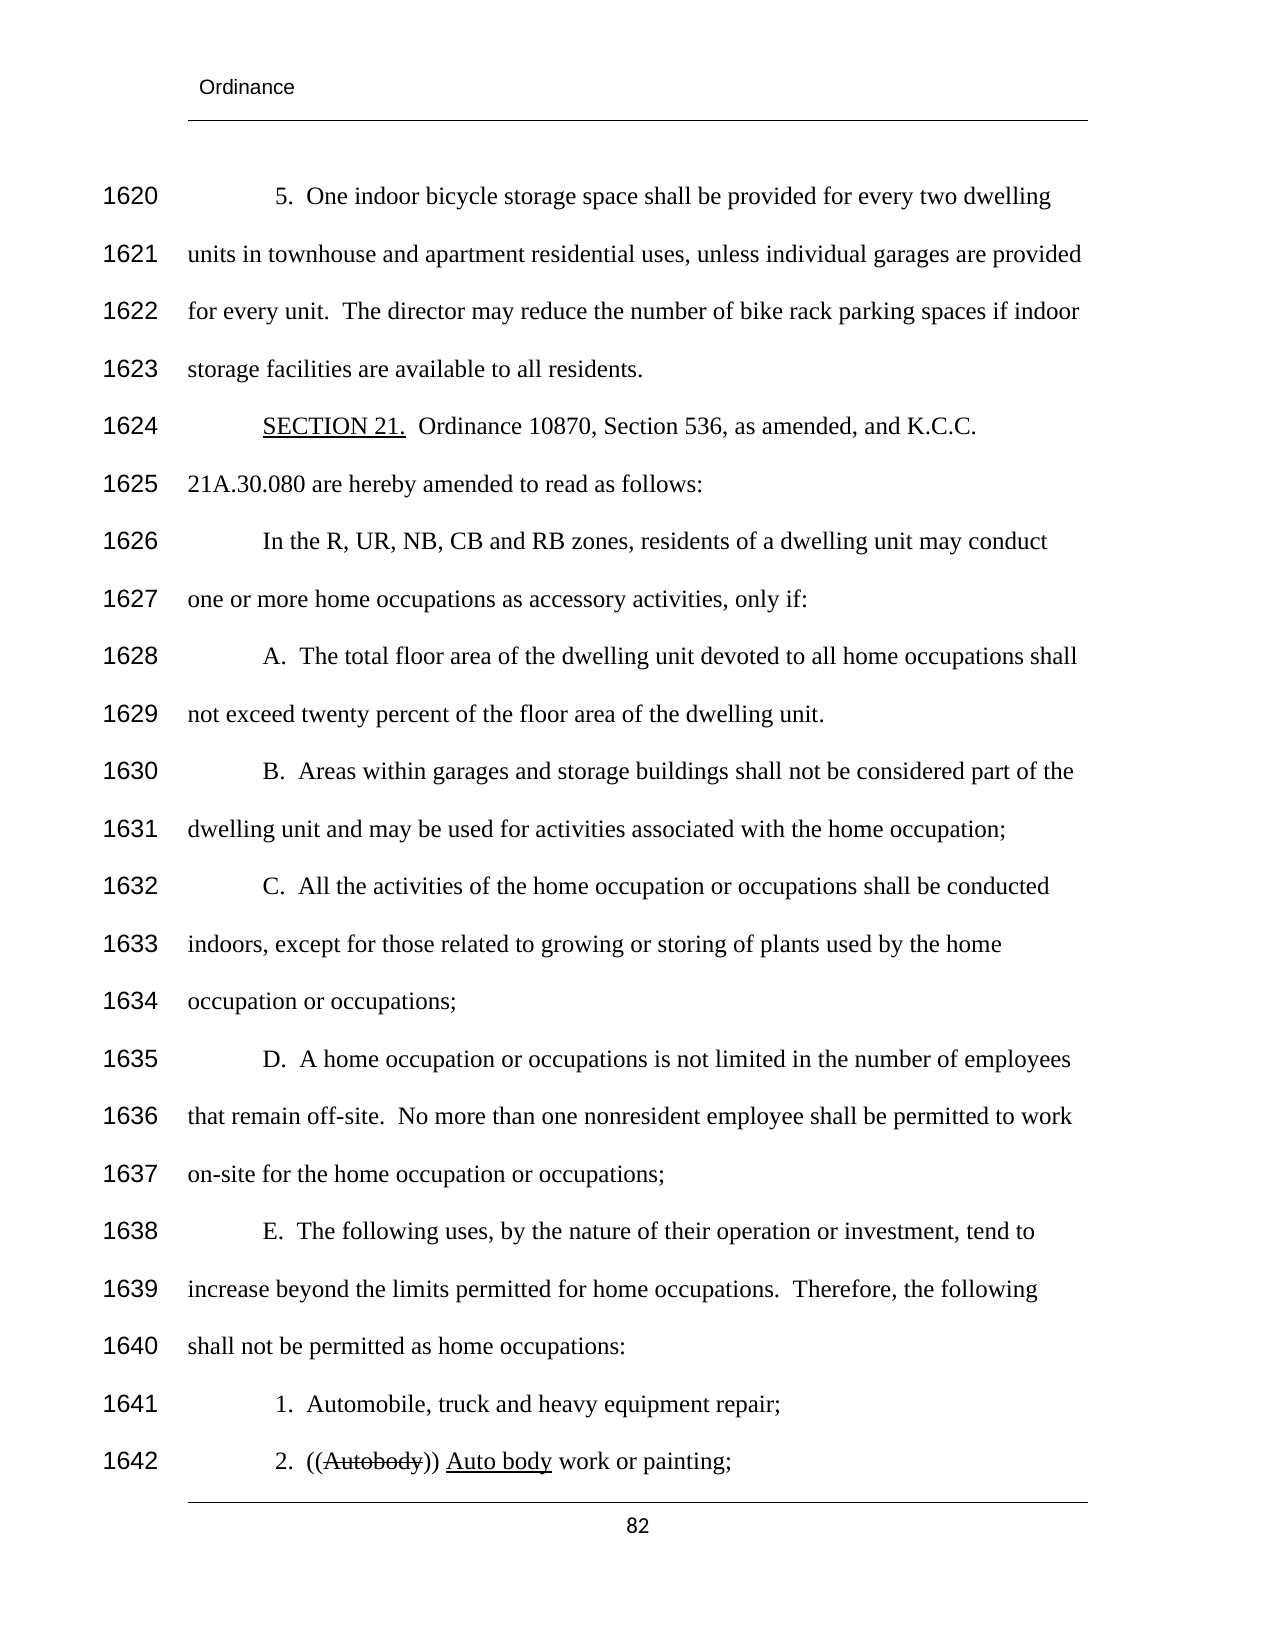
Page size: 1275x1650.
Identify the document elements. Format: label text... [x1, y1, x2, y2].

text A. The total floor area of the dwelling unit devoted to all home occupations shall not exceed twenty percent of the floor area of the dwelling unit. [187, 641, 1087, 727]
text In the R, UR, NB, CB and RB zones, residents of a dwelling unit may conduct one or more home occupations as accessory activities, only if: [187, 526, 1087, 612]
text B. Areas within garages and storage buildings shall not be considered part of the dwelling unit and may be used for activities associated with the home occupation; [187, 756, 1087, 842]
text SECTION 21. Ordinance 10870, Section 536, as amended, and K.C.C. 21A.30.080 are hereby amended to read as follows: [187, 411, 1087, 497]
text D. A home occupation or occupations is not limited in the number of employees that remain off-site. No more than one nonresident employee shall be permitted to work on-site for the home occupation or occupations; [187, 1044, 1087, 1187]
text 1. Automobile, truck and heavy equipment repair; [187, 1389, 1087, 1417]
text 2. ((Autobody)) Auto body work or painting; [187, 1446, 1087, 1475]
text 5. One indoor bicycle storage space shall be provided for every two dwelling units in townhouse and apartment residential uses, unless individual garages are provided for every unit. The director may reduce the number of bike rack parking spaces if indoor storage facilities are available to all residents. [187, 181, 1087, 382]
text C. All the activities of the home occupation or occupations shall be conducted indoors, except for those related to growing or storing of plants used by the home occupation or occupations; [187, 871, 1087, 1015]
text E. The following uses, by the nature of their operation or investment, tend to increase beyond the limits permitted for home occupations. Therefore, the following shall not be permitted as home occupations: [187, 1216, 1087, 1360]
